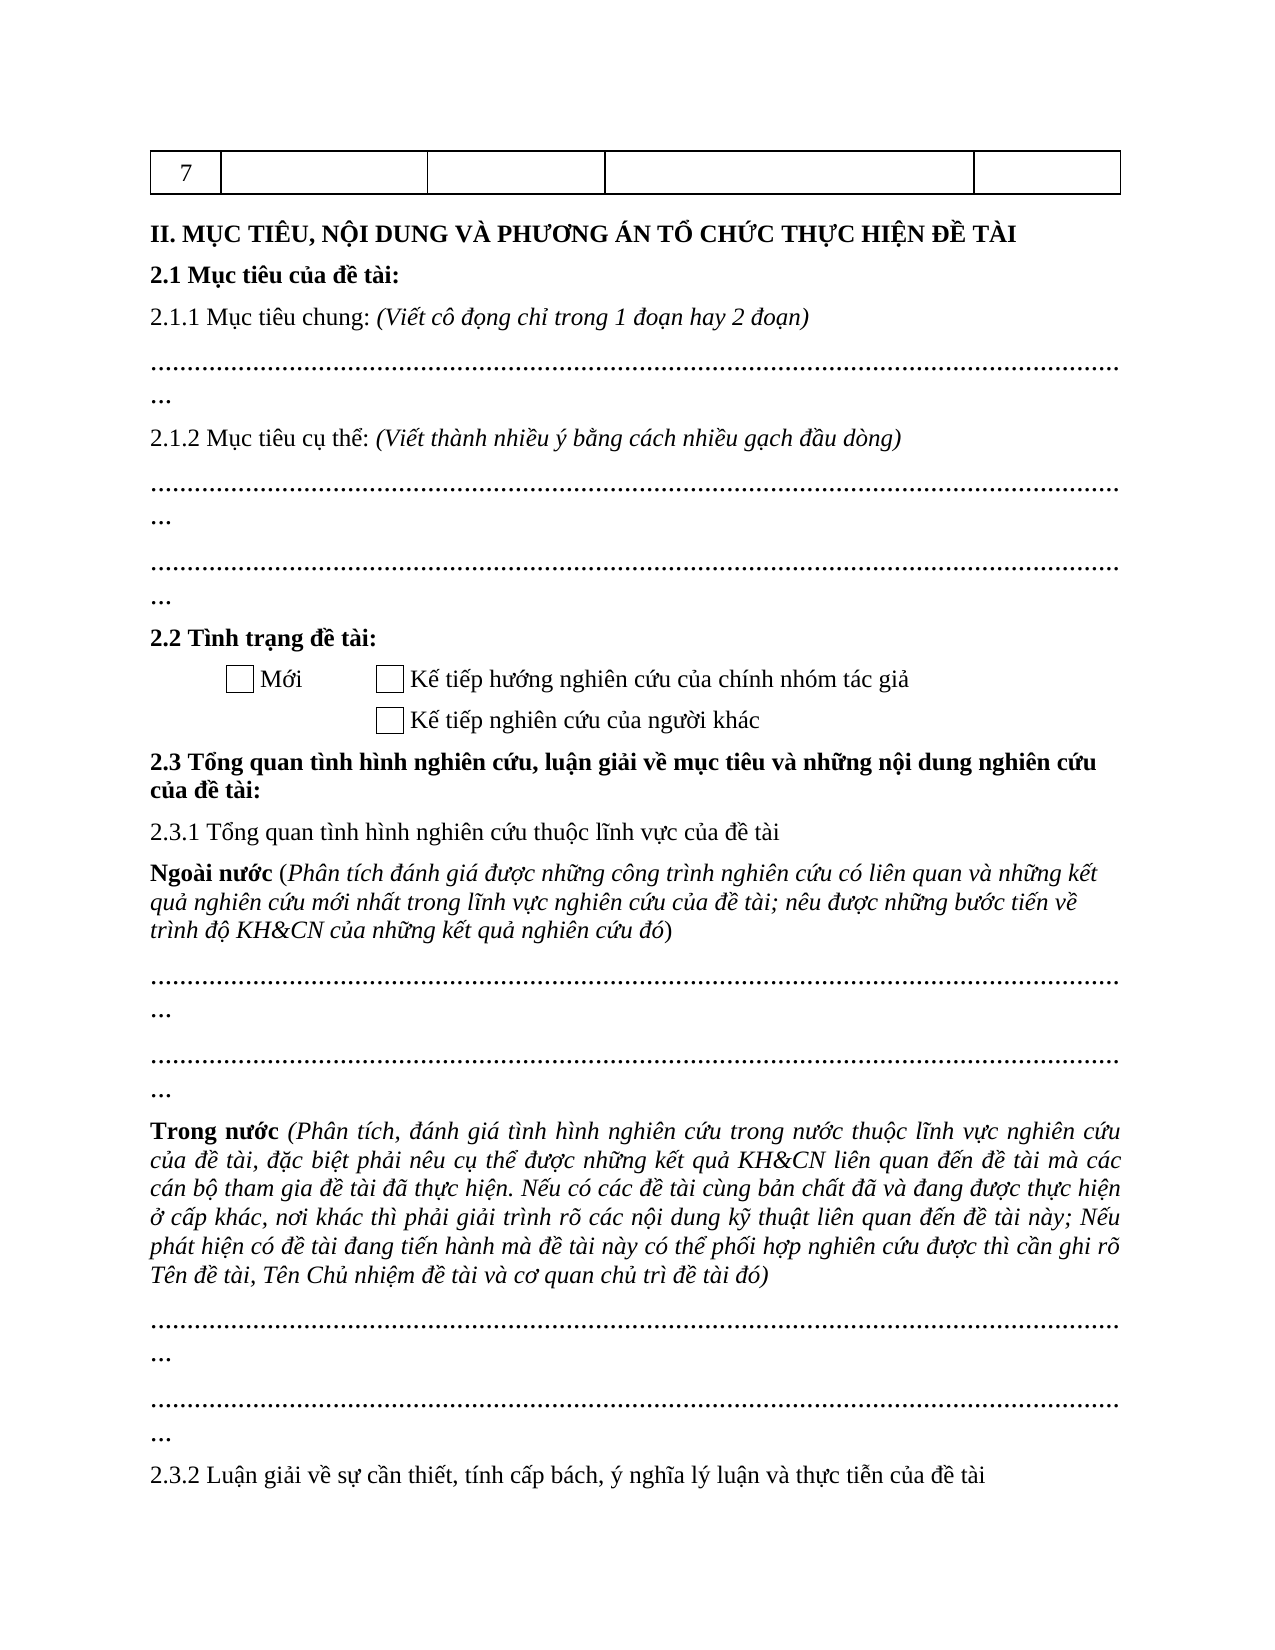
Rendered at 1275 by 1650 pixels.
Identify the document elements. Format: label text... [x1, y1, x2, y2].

text 2.3 Tổng quan tình hình nghiên cứu, luận giải về mục tiêu và những nội dung nghiên cứu của đề tài: [150, 747, 1125, 804]
text Ngoài nước (Phân tích đánh giá được những công trình nghiên cứu có liên quan và những kết quả nghiên cứu mới nhất trong lĩnh vực nghiên cứu của đề tài; nêu được những bước tiến về trình độ KH&CN của những kết quả nghiên cứu đó) [150, 858, 1125, 944]
table_cell 7 [151, 152, 220, 193]
text ........................................................................................................................................ [150, 464, 1125, 531]
text 2.3.1 Tổng quan tình hình nghiên cứu thuộc lĩnh vực của đề tài [150, 817, 1125, 846]
text ........................................................................................................................................ [150, 343, 1125, 410]
text ........................................................................................................................................ [150, 1381, 1125, 1448]
text 2.3.2 Luận giải về sự cần thiết, tính cấp bách, ý nghĩa lý luận và thực tiễn của đề tài [150, 1460, 1125, 1489]
text Mới Kế tiếp hướng nghiên cứu của chính nhóm tác giả [150, 664, 1125, 693]
text ........................................................................................................................................ [150, 543, 1125, 611]
table_cell [428, 152, 604, 193]
text II. MỤC TIÊU, NỘI DUNG VÀ PHƯƠNG ÁN TỔ CHỨC THỰC HIỆN ĐỀ TÀI [150, 219, 1125, 248]
text ........................................................................................................................................ [150, 1301, 1125, 1368]
text ........................................................................................................................................ [150, 1036, 1125, 1103]
text Trong nước (Phân tích, đánh giá tình hình nghiên cứu trong nước thuộc lĩnh vực nghiên cứu của đề tài, đặc biệt phải nêu cụ thể được những kết quả KH&CN liên quan đến đề tài mà các cán bộ tham gia đề tài đã thực hiện. Nếu có các đề tài cùng bản chất đã và đang được thực hiện ở cấp khác, nơi khác thì phải giải trình rõ các nội dung kỹ thuật liên quan đến đề tài này; Nếu phát hiện có đề tài đang tiến hành mà đề tài này có thể phối hợp nghiên cứu được thì cần ghi rõ Tên đề tài, Tên Chủ nhiệm đề tài và cơ quan chủ trì đề tài đó) [150, 1116, 1125, 1288]
table_cell [222, 152, 427, 193]
text 2.1.1 Mục tiêu chung: (Viết cô đọng chỉ trong 1 đoạn hay 2 đoạn) [150, 302, 1125, 331]
table_cell [975, 152, 1120, 193]
text Kế tiếp nghiên cứu của người khác [150, 706, 1125, 734]
text 2.1 Mục tiêu của đề tài: [150, 261, 1125, 289]
text 2.2 Tình trạng đề tài: [150, 623, 1125, 652]
text ........................................................................................................................................ [150, 957, 1125, 1024]
table_cell [606, 152, 973, 193]
text 2.1.2 Mục tiêu cụ thể: (Viết thành nhiều ý bằng cách nhiều gạch đầu dòng) [150, 423, 1125, 451]
